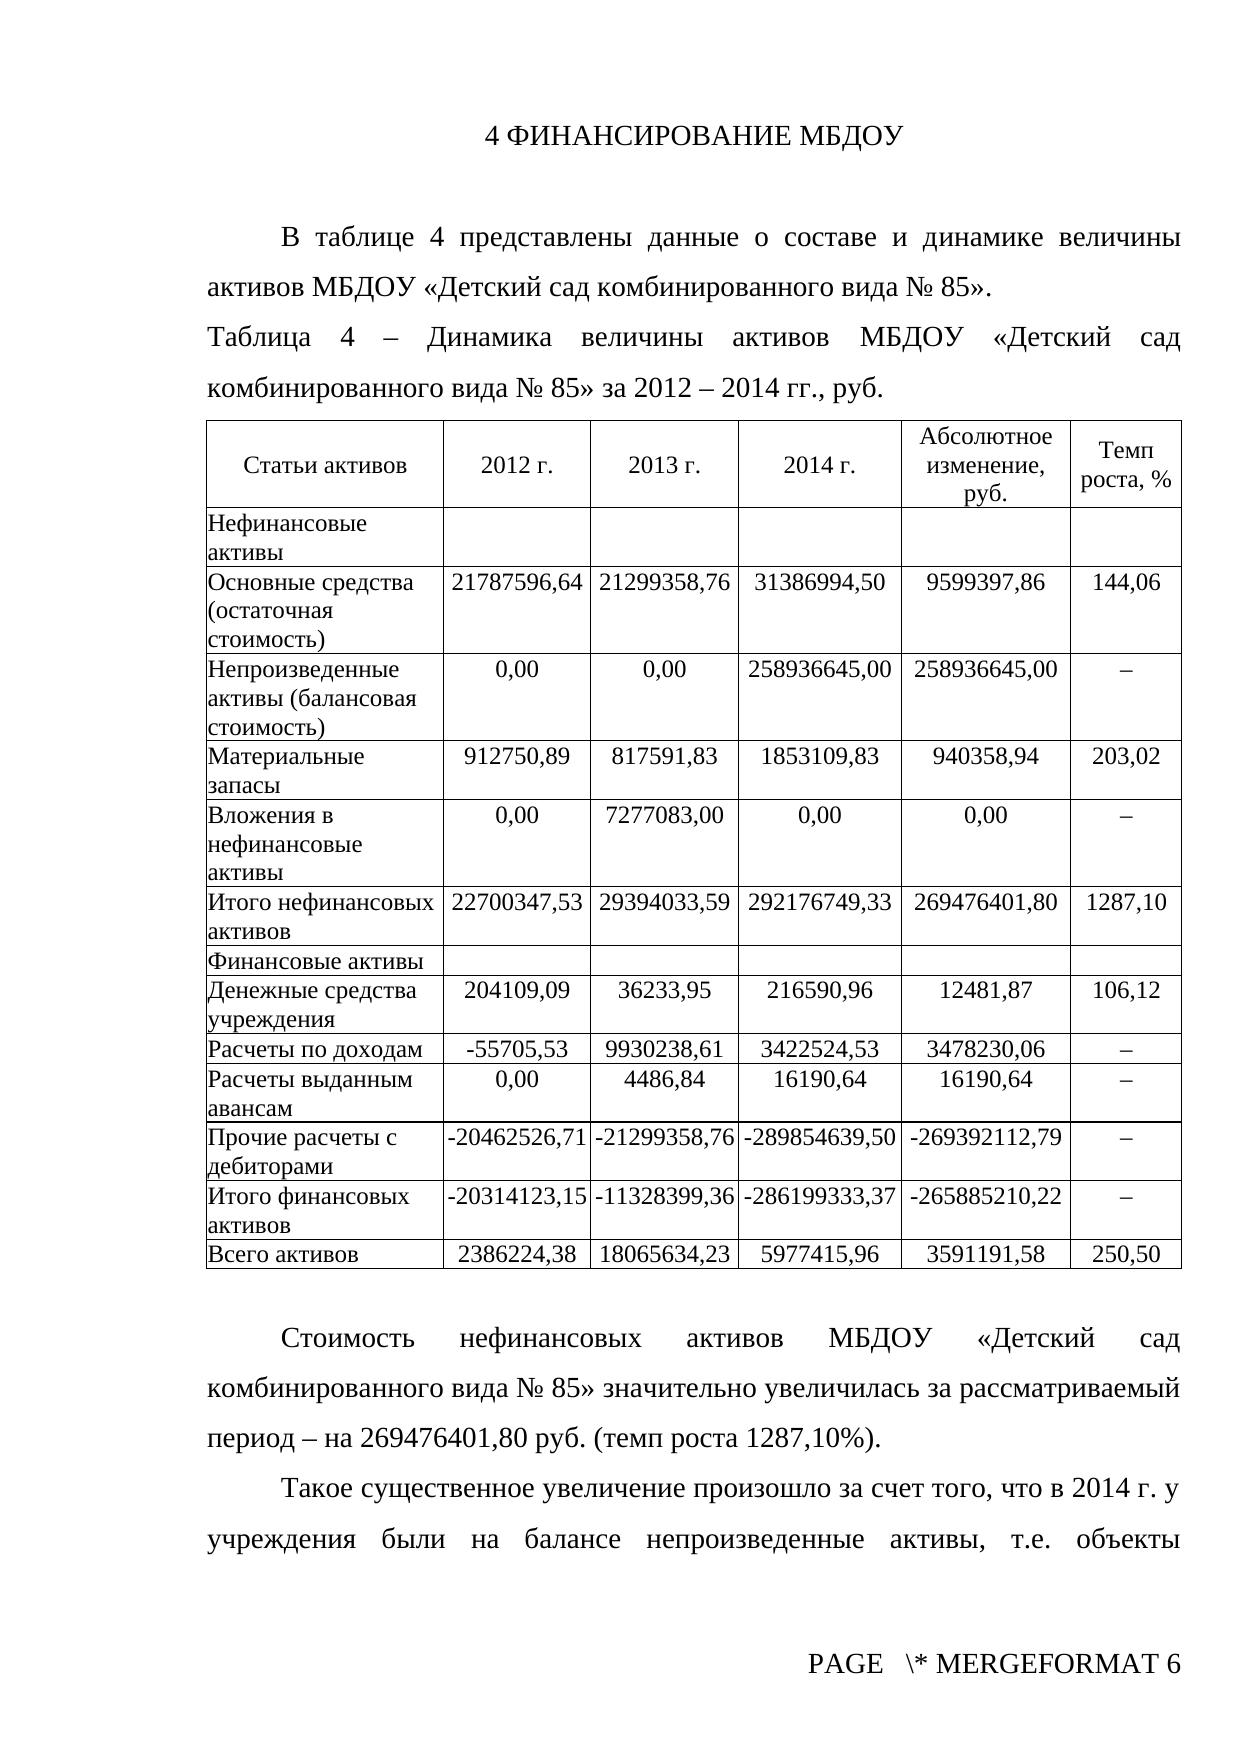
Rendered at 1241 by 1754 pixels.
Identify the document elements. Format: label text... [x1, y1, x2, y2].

table_cell 4486,84 [591, 1064, 738, 1121]
table_cell 106,12 [1071, 976, 1181, 1033]
table_cell 3478230,06 [902, 1034, 1070, 1063]
table_cell 16190,64 [739, 1064, 901, 1121]
table_cell 3591191,58 [902, 1240, 1070, 1268]
table_cell -286199333,37 [739, 1181, 901, 1238]
table_cell Расчеты выданным авансам [207, 1064, 443, 1121]
table_cell 817591,83 [591, 741, 738, 799]
table_cell 0,00 [591, 654, 738, 740]
table_cell 2386224,38 [444, 1240, 590, 1268]
table_cell -20314123,15 [444, 1181, 590, 1238]
table_cell 29394033,59 [591, 887, 738, 945]
table_header 2012 г. [444, 421, 590, 507]
table_cell 3422524,53 [739, 1034, 901, 1063]
table_cell 7277083,00 [591, 800, 738, 886]
table_cell 16190,64 [902, 1064, 1070, 1121]
table_cell 292176749,33 [739, 887, 901, 945]
table_cell 216590,96 [739, 976, 901, 1033]
table_cell 1287,10 [1071, 887, 1181, 945]
table_cell – [1071, 1123, 1181, 1180]
table_cell -11328399,36 [591, 1181, 738, 1238]
table_cell -265885210,22 [902, 1181, 1070, 1238]
table_cell [1071, 946, 1181, 974]
table_cell 144,06 [1071, 567, 1181, 653]
table_cell 0,00 [444, 1064, 590, 1121]
table_cell – [1071, 1181, 1181, 1238]
table_cell Финансовые активы [207, 946, 443, 974]
table_header Абсолютное изменение, руб. [902, 421, 1070, 507]
table_header Статьи активов [207, 421, 443, 507]
table_cell [739, 946, 901, 974]
table_cell Всего активов [207, 1240, 443, 1268]
table_cell -21299358,76 [591, 1123, 738, 1180]
table_cell [1071, 508, 1181, 566]
table_cell – [1071, 800, 1181, 886]
table_cell [902, 946, 1070, 974]
table_cell 31386994,50 [739, 567, 901, 653]
table_cell Материальные запасы [207, 741, 443, 799]
table_cell Денежные средства учреждения [207, 976, 443, 1033]
table_cell – [1071, 1034, 1181, 1063]
table_cell -269392112,79 [902, 1123, 1070, 1180]
table_cell 21787596,64 [444, 567, 590, 653]
table_cell 204109,09 [444, 976, 590, 1033]
table_cell 1853109,83 [739, 741, 901, 799]
table_header Темп роста, % [1071, 421, 1181, 507]
table_cell 0,00 [444, 654, 590, 740]
table_cell 912750,89 [444, 741, 590, 799]
table_header 2013 г. [591, 421, 738, 507]
table_cell 0,00 [739, 800, 901, 886]
table_cell 203,02 [1071, 741, 1181, 799]
table_cell Нефинансовые активы [207, 508, 443, 566]
table_cell Итого финансовых активов [207, 1181, 443, 1238]
table_cell 0,00 [902, 800, 1070, 886]
table_cell -55705,53 [444, 1034, 590, 1063]
table_cell [591, 508, 738, 566]
subtitle 4 финансирование МБДОУ [207, 118, 1181, 152]
table_cell Итого нефинансовых активов [207, 887, 443, 945]
table_cell 36233,95 [591, 976, 738, 1033]
table_cell – [1071, 1064, 1181, 1121]
table_cell 258936645,00 [739, 654, 901, 740]
table_cell [739, 508, 901, 566]
text Стоимость нефинансовых активов МБДОУ «Детский сад комбинированного вида № 85» значительно увеличилась за рассматриваемый период – на 269476401,80 руб. (темп роста 1287,10%). [207, 1320, 1181, 1454]
table_cell 9599397,86 [902, 567, 1070, 653]
table_cell [591, 946, 738, 974]
text Таблица 4 – Динамика величины активов МБДОУ «Детский сад комбинированного вида № 85» за 2012 – 2014 гг., руб. [207, 319, 1181, 403]
table_cell [444, 946, 590, 974]
table_cell [444, 508, 590, 566]
table_cell 12481,87 [902, 976, 1070, 1033]
table_cell – [1071, 654, 1181, 740]
table_cell Прочие расчеты с дебиторами [207, 1123, 443, 1180]
table_cell 940358,94 [902, 741, 1070, 799]
table_cell 21299358,76 [591, 567, 738, 653]
table_header 2014 г. [739, 421, 901, 507]
table_cell 18065634,23 [591, 1240, 738, 1268]
table_cell -20462526,71 [444, 1123, 590, 1180]
table_cell Расчеты по доходам [207, 1034, 443, 1063]
text В таблице 4 представлены данные о составе и динамике величины активов МБДОУ «Детский сад комбинированного вида № 85». [207, 219, 1181, 303]
table_cell Непроизведенные активы (балансовая стоимость) [207, 654, 443, 740]
table_cell 5977415,96 [739, 1240, 901, 1268]
table_cell 250,50 [1071, 1240, 1181, 1268]
table_cell Основные средства (остаточная стоимость) [207, 567, 443, 653]
table_cell Вложения в нефинансовые активы [207, 800, 443, 886]
table_cell [902, 508, 1070, 566]
table_cell 9930238,61 [591, 1034, 738, 1063]
table_cell 269476401,80 [902, 887, 1070, 945]
table_cell 22700347,53 [444, 887, 590, 945]
table_cell 0,00 [444, 800, 590, 886]
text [207, 1471, 1181, 1554]
table_cell 258936645,00 [902, 654, 1070, 740]
table_cell -289854639,50 [739, 1123, 901, 1180]
